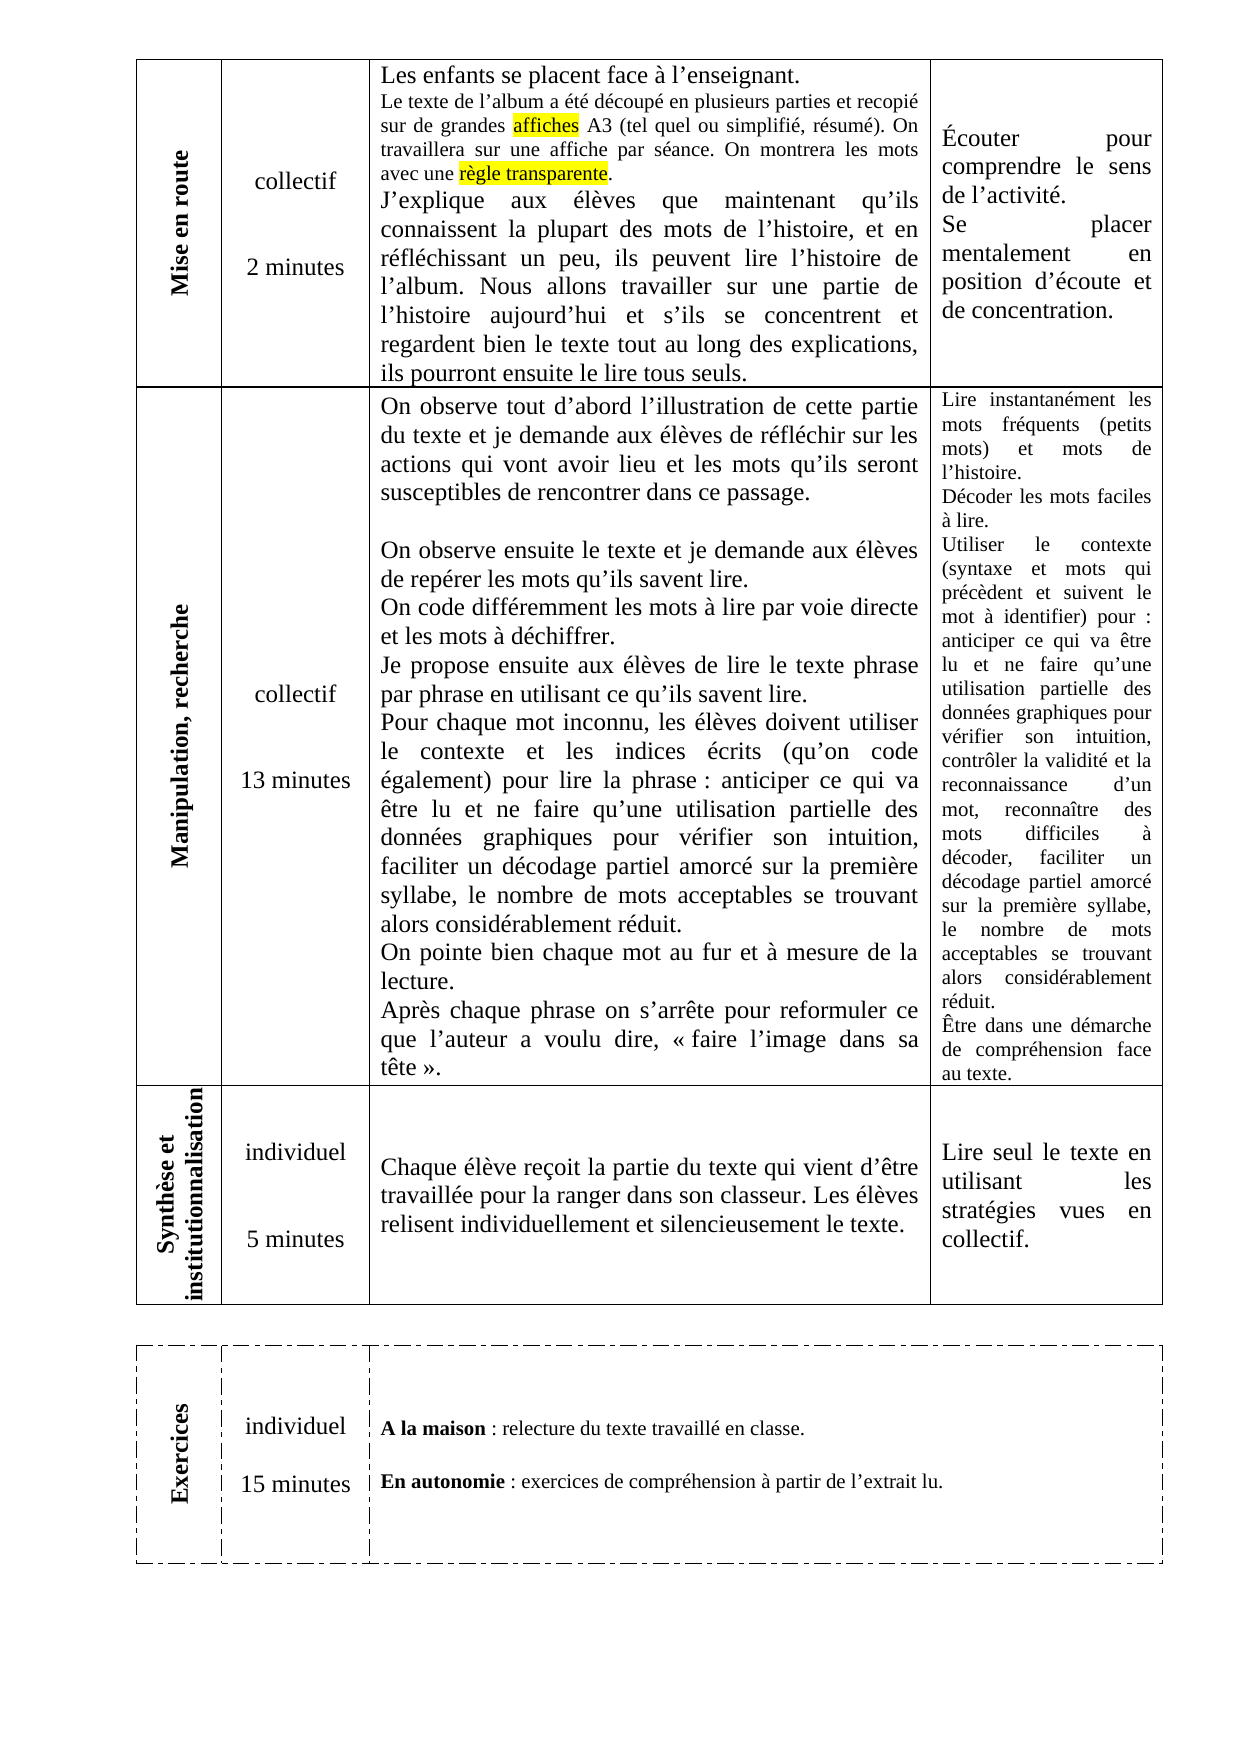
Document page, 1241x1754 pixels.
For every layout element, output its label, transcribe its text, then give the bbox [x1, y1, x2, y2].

table_cell collectif 13 minutes [222, 388, 369, 1085]
table_cell Les enfants se placent face à l’enseignant. Le texte de l’album a été découpé en plusieurs parties et recopié sur de grandes affiches A3 (tel quel ou simplifié, résumé). On travaillera sur une affiche par séance. On montrera les mots avec une règle transparente. J’explique aux élèves que maintenant qu’ils connaissent la plupart des mots de l’histoire, et en réfléchissant un peu, ils peuvent lire l’histoire de l’album. Nous allons travailler sur une partie de l’histoire aujourd’hui et s’ils se concentrent et regardent bien le texte tout au long des explications, ils pourront ensuite le lire tous seuls. [370, 60, 930, 386]
table_cell Écouter pour comprendre le sens de l’activité. Se placer mentalement en position d’écoute et de concentration. [931, 60, 1162, 386]
table_header Exercices [136, 1345, 221, 1563]
table_header A la maison : relecture du texte travaillé en classe. En autonomie : exercices de compréhension à partir de l’extrait lu. [369, 1345, 1163, 1563]
table_cell Synthèse et institutionnalisation [137, 1086, 221, 1304]
table_cell On observe tout d’abord l’illustration de cette partie du texte et je demande aux élèves de réfléchir sur les actions qui vont avoir lieu et les mots qu’ils seront susceptibles de rencontrer dans ce passage. On observe ensuite le texte et je demande aux élèves de repérer les mots qu’ils savent lire. On code différemment les mots à lire par voie directe et les mots à déchiffrer. Je propose ensuite aux élèves de lire le texte phrase par phrase en utilisant ce qu’ils savent lire. Pour chaque mot inconnu, les élèves doivent utiliser le contexte et les indices écrits (qu’on code également) pour lire la phrase : anticiper ce qui va être lu et ne faire qu’une utilisation partielle des données graphiques pour vérifier son intuition, faciliter un décodage partiel amorcé sur la première syllabe, le nombre de mots acceptables se trouvant alors considérablement réduit. On pointe bien chaque mot au fur et à mesure de la lecture. Après chaque phrase on s’arrête pour reformuler ce que l’auteur a voulu dire, « faire l’image dans sa tête ». [370, 388, 930, 1085]
table_cell Lire seul le texte en utilisant les stratégies vues en collectif. [931, 1086, 1162, 1304]
table_cell collectif 2 minutes [222, 60, 369, 386]
table_cell Mise en route [137, 60, 221, 386]
table_header individuel 15 minutes [221, 1345, 369, 1563]
table_cell Manipulation, recherche [137, 388, 221, 1085]
table_cell individuel 5 minutes [222, 1086, 369, 1304]
table_cell Chaque élève reçoit la partie du texte qui vient d’être travaillée pour la ranger dans son classeur. Les élèves relisent individuellement et silencieusement le texte. [370, 1086, 930, 1304]
table_cell Lire instantanément les mots fréquents (petits mots) et mots de l’histoire. Décoder les mots faciles à lire. Utiliser le contexte (syntaxe et mots qui précèdent et suivent le mot à identifier) pour : anticiper ce qui va être lu et ne faire qu’une utilisation partielle des données graphiques pour vérifier son intuition, contrôler la validité et la reconnaissance d’un mot, reconnaître des mots difficiles à décoder, faciliter un décodage partiel amorcé sur la première syllabe, le nombre de mots acceptables se trouvant alors considérablement réduit. Être dans une démarche de compréhension face au texte. [931, 388, 1162, 1085]
